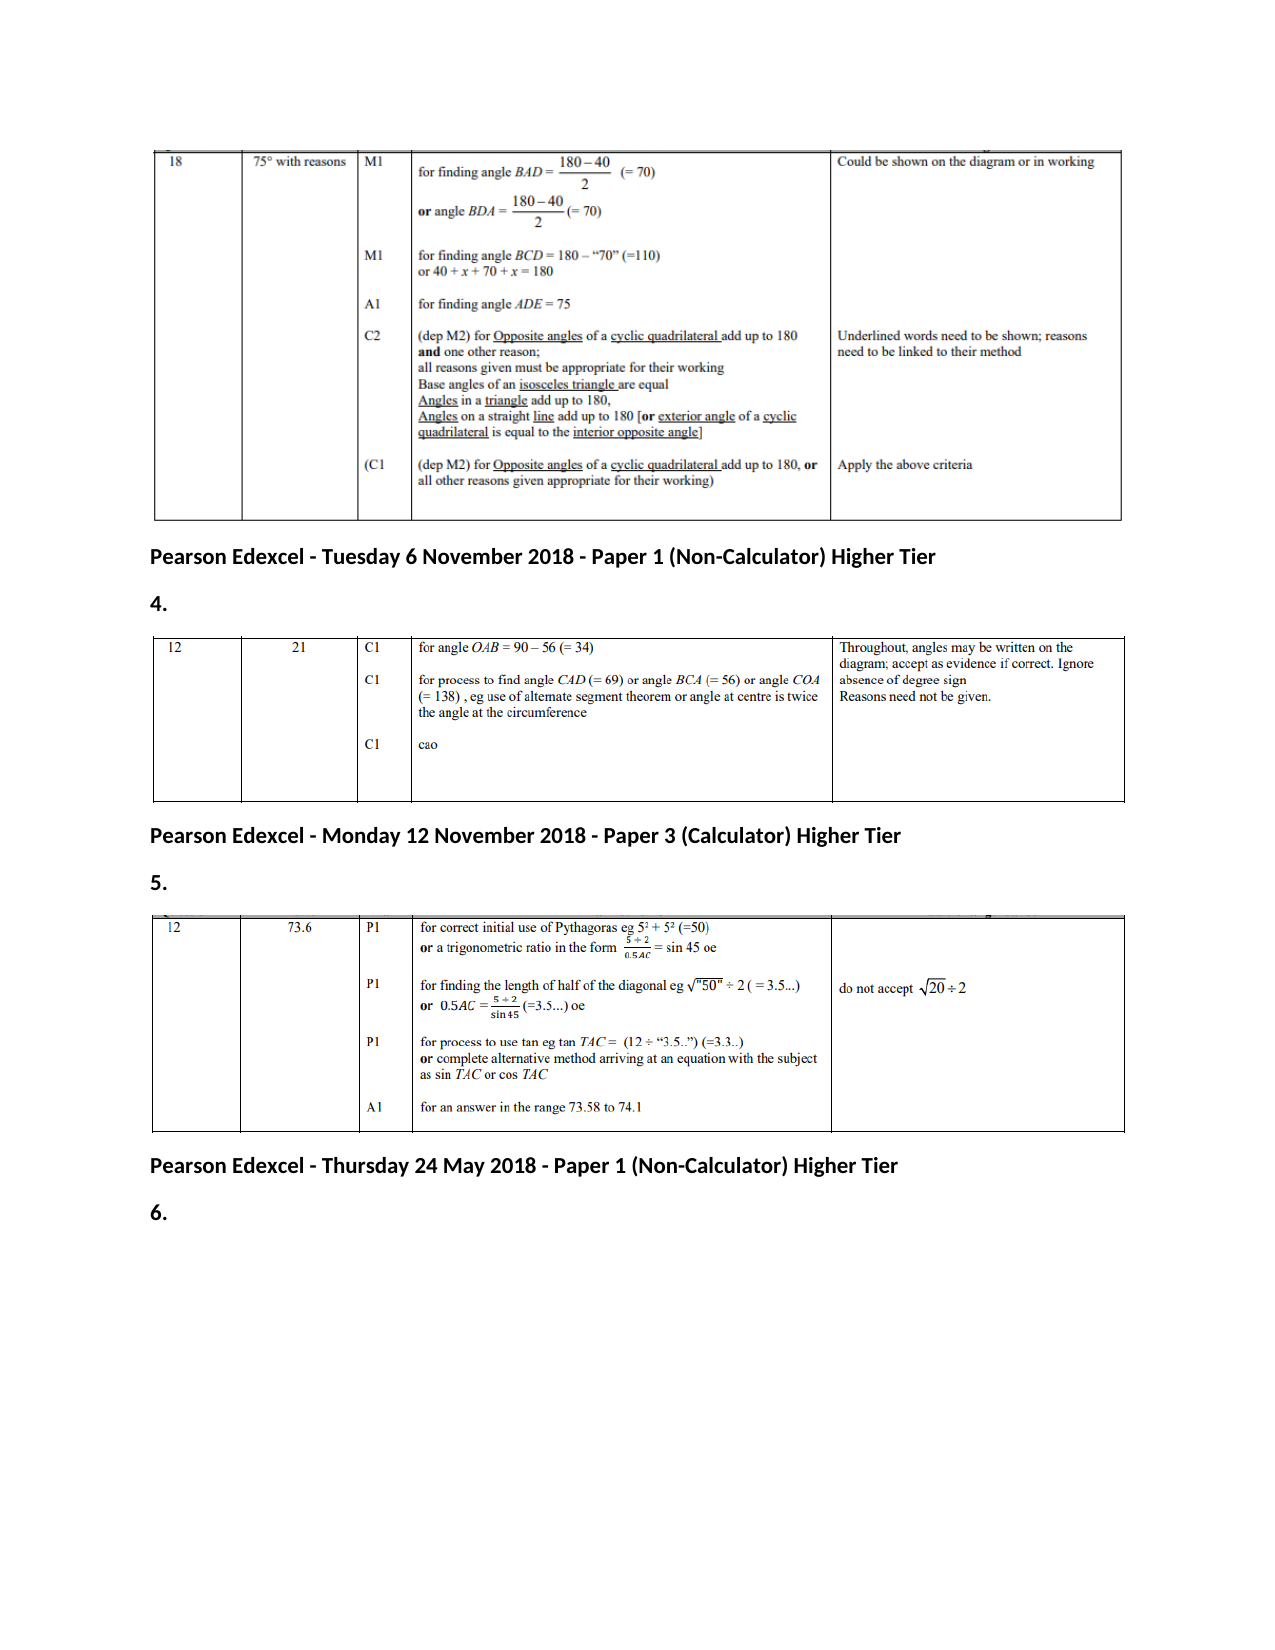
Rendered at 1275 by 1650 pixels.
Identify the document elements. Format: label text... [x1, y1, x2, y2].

text Pearson Edexcel - Tuesday 6 November 2018 - Paper 1 (Non-Calculator) Higher Tier [150, 542, 1125, 570]
text Pearson Edexcel - Thursday 24 May 2018 - Paper 1 (Non-Calculator) Higher Tier [150, 1152, 1125, 1180]
text 4. [150, 589, 1125, 617]
picture [150, 636, 1125, 803]
picture [150, 915, 1125, 1133]
text 5. [150, 868, 1125, 896]
text 6. [150, 1198, 1125, 1227]
text Pearson Edexcel - Monday 12 November 2018 - Paper 3 (Calculator) Higher Tier [150, 821, 1125, 849]
picture [150, 150, 1125, 524]
